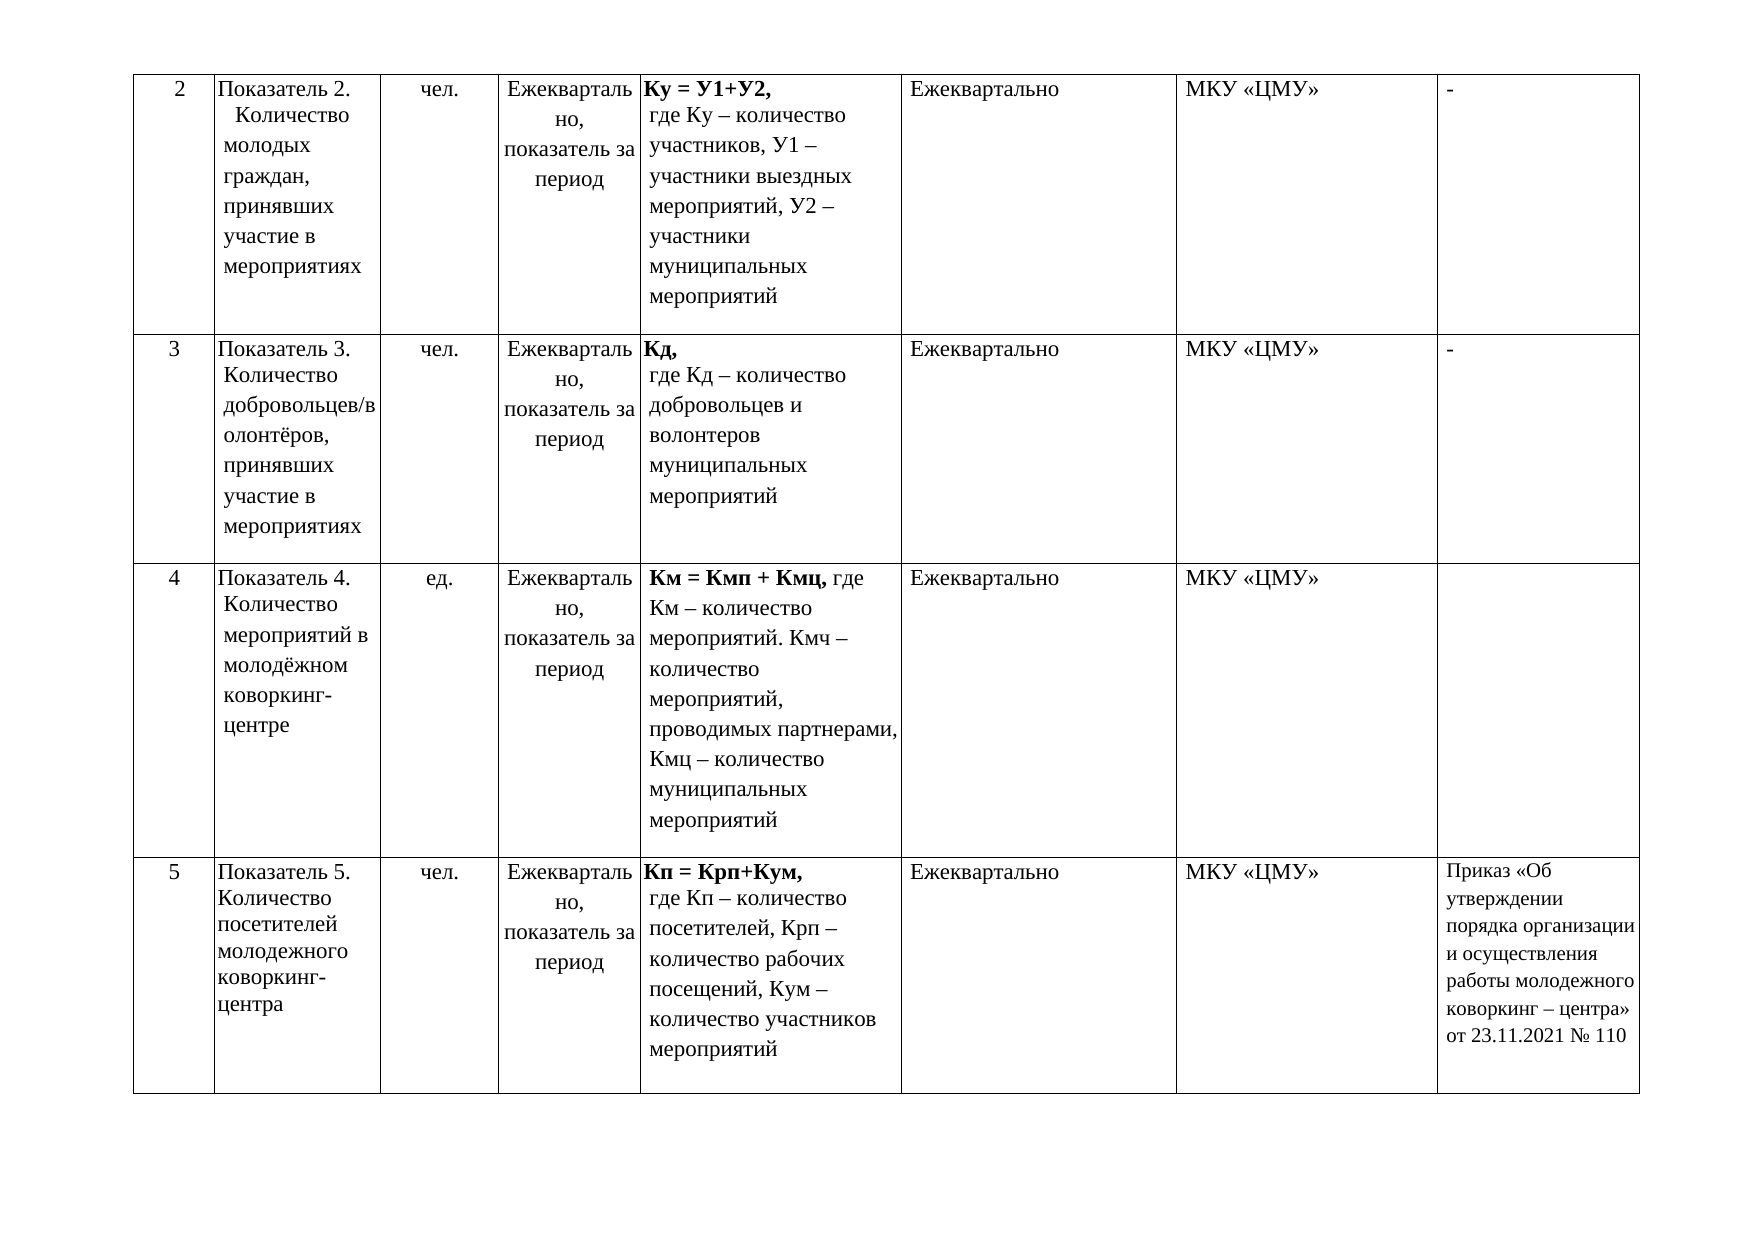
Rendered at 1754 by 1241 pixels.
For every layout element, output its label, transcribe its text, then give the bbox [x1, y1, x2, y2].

table_cell МКУ «ЦМУ» [1177, 858, 1437, 1093]
table_cell МКУ «ЦМУ» [1177, 564, 1437, 857]
table_cell чел. [381, 858, 498, 1093]
table_cell Ежеквартально, показатель за период [499, 564, 640, 857]
table_cell 2 [134, 75, 214, 333]
table_cell Ежеквартально [902, 335, 1176, 563]
table_cell ед. [381, 564, 498, 857]
table_cell 5 [134, 858, 214, 1093]
table_cell Показатель 2. Количество молодых граждан, принявших участие в мероприятиях [215, 75, 380, 333]
table_cell Показатель 5. Количество посетителей молодежного коворкинг-центра [215, 858, 380, 1093]
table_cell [1438, 858, 1639, 1093]
table_cell 4 [134, 564, 214, 857]
table_cell Показатель 3. Количество добровольцев/волонтёров, принявших участие в мероприятиях [215, 335, 380, 563]
table_cell Км = Кмп + Кмц, где Км – количество мероприятий. Кмч – количество мероприятий, проводимых партнерами, Кмц – количество муниципальных мероприятий [641, 564, 901, 857]
table_cell Показатель 4. Количество мероприятий в молодёжном коворкинг-центре [215, 564, 380, 857]
table_cell Ежеквартально [902, 564, 1176, 857]
table_cell - [1438, 75, 1639, 333]
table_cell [499, 858, 640, 1093]
table_cell Ежеквартально [902, 75, 1176, 333]
table_cell Ежеквартально [902, 858, 1176, 1093]
table_cell Кд, где Кд – количество добровольцев и волонтеров муниципальных мероприятий [641, 335, 901, 563]
table_cell Кп = Крп+Кум, где Кп – количество посетителей, Крп – количество рабочих посещений, Кум – количество участников мероприятий [641, 858, 901, 1093]
table_cell МКУ «ЦМУ» [1177, 335, 1437, 563]
table_cell МКУ «ЦМУ» [1177, 75, 1437, 333]
table_cell Ку = У1+У2, где Ку – количество участников, У1 – участники выездных мероприятий, У2 – участники муниципальных мероприятий [641, 75, 901, 333]
table_cell [1438, 564, 1639, 857]
table_cell Ежеквартально, показатель за период [499, 335, 640, 563]
table_cell - [1438, 335, 1639, 563]
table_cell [499, 75, 640, 333]
table_cell чел. [381, 335, 498, 563]
table_cell 3 [134, 335, 214, 563]
table_cell чел. [381, 75, 498, 333]
